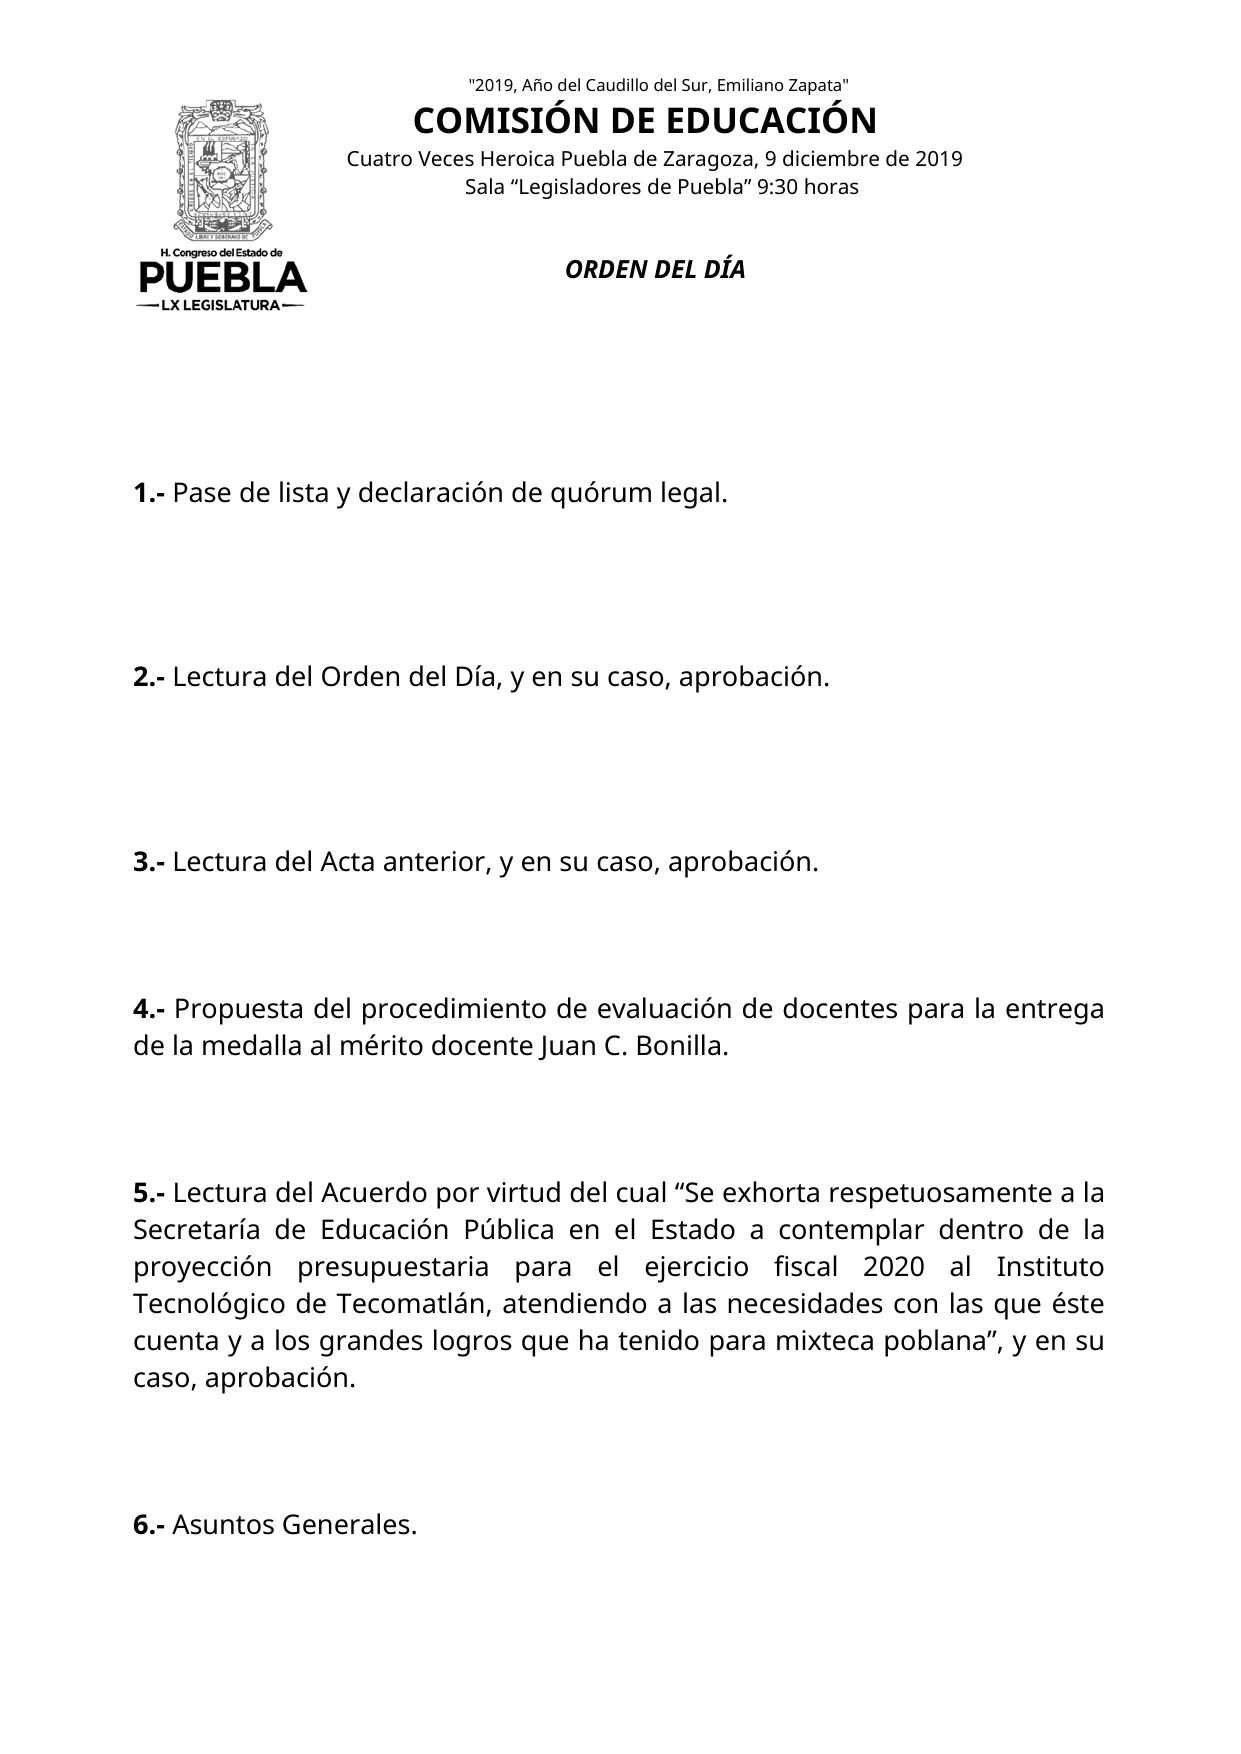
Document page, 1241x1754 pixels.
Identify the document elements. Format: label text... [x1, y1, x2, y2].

picture [132, 97, 311, 314]
text ORDEN DEL DÍA [133, 252, 1106, 286]
text Cuatro Veces Heroica Puebla de Zaragoza, 9 diciembre de 2019 [133, 144, 1106, 172]
text Sala “Legisladores de Puebla” 9:30 horas [148, 172, 1106, 201]
text 5.- Lectura del Acuerdo por virtud del cual “Se exhorta respetuosamente a la Secretaría de Educación Pública en el Estado a contemplar dentro de la proyección presupuestaria para el ejercicio fiscal 2020 al Instituto Tecnológico de Tecomatlán, atendiendo a las necesidades con las que éste cuenta y a los grandes logros que ha tenido para mixteca poblana”, y en su caso, aprobación. [133, 1174, 1106, 1395]
text 2.- Lectura del Orden del Día, y en su caso, aprobación. [133, 658, 1106, 694]
text 4.- Propuesta del procedimiento de evaluación de docentes para la entrega de la medalla al mérito docente Juan C. Bonilla. [133, 989, 1106, 1063]
text 3.- Lectura del Acta anterior, y en su caso, aprobación. [133, 842, 1106, 879]
text 1.- Pase de lista y declaración de quórum legal. [133, 473, 1106, 510]
text 6.- Asuntos Generales. [133, 1506, 1106, 1543]
